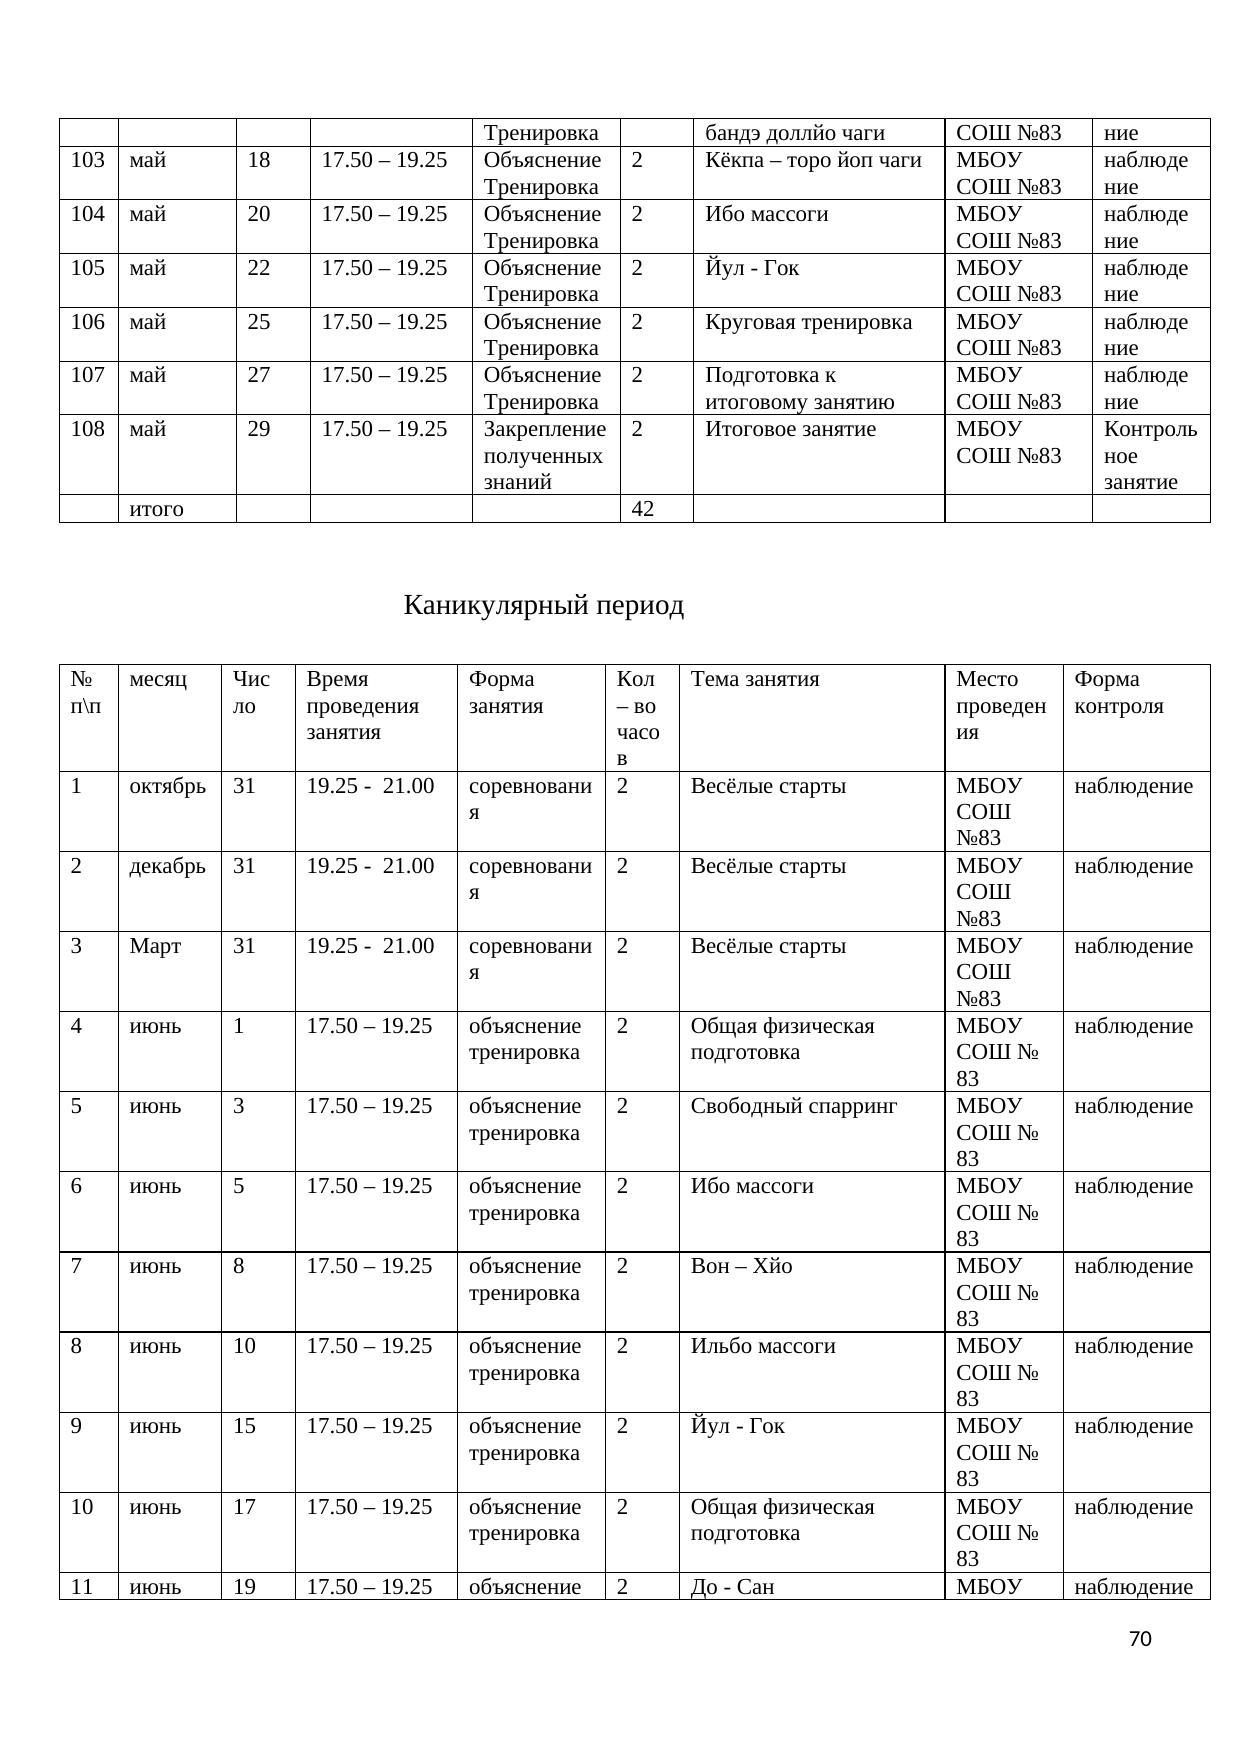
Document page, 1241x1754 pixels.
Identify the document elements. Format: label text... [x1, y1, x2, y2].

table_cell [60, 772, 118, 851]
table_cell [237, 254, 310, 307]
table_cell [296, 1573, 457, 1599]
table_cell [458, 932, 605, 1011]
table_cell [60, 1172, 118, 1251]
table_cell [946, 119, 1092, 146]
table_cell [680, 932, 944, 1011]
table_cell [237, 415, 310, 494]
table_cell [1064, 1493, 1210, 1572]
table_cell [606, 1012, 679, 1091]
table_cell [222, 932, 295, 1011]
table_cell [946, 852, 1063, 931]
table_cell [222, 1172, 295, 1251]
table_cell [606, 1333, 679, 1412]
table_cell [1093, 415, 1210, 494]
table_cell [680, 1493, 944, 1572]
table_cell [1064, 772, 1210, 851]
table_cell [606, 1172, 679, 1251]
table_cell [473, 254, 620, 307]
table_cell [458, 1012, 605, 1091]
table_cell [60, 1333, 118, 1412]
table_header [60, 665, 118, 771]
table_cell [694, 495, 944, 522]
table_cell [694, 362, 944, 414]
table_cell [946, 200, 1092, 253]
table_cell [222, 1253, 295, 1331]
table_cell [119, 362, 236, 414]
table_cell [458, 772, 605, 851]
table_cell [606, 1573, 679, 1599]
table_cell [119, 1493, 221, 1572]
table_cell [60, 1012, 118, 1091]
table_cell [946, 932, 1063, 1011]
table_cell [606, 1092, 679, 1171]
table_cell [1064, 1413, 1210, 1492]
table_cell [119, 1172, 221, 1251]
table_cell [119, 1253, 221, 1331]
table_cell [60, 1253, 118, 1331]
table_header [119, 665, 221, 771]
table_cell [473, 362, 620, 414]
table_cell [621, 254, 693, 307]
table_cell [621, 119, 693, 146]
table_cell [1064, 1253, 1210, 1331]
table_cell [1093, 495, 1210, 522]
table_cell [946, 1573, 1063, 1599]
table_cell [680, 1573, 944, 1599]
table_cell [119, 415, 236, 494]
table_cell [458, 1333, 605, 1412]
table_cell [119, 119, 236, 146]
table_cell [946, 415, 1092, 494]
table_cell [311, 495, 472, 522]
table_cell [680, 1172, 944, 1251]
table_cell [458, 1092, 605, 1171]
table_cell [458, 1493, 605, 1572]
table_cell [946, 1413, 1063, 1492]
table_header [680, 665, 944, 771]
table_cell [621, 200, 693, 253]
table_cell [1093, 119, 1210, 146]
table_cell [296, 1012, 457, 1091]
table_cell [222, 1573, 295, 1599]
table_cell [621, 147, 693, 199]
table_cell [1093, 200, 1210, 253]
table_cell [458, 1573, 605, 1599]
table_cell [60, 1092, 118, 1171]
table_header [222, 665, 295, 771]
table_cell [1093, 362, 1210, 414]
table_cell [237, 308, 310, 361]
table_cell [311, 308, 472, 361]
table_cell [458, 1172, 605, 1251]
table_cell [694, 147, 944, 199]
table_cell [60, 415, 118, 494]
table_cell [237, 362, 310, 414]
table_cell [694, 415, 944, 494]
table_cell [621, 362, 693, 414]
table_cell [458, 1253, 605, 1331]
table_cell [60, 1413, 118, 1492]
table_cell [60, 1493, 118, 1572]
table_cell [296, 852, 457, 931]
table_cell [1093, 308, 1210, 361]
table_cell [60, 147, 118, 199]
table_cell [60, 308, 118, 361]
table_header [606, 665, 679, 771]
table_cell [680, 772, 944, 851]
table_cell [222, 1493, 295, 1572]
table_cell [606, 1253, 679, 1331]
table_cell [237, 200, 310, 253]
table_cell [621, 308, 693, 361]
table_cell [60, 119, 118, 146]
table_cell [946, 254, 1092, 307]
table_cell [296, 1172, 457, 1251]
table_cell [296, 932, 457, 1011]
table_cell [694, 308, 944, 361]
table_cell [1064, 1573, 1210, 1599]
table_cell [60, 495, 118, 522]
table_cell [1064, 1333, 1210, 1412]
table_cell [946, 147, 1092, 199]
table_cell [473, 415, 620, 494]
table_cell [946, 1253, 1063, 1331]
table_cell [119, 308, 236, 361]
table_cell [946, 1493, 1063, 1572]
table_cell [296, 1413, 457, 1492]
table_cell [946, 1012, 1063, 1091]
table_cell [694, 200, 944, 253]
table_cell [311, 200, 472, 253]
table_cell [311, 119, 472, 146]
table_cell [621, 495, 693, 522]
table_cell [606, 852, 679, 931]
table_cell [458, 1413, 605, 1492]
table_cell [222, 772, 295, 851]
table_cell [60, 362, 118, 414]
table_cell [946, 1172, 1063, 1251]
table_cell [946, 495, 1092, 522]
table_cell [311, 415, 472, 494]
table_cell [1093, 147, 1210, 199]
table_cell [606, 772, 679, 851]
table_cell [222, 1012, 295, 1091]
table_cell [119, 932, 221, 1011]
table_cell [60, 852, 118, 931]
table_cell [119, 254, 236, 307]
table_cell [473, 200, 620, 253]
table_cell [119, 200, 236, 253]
text Каникулярный период [177, 587, 1152, 621]
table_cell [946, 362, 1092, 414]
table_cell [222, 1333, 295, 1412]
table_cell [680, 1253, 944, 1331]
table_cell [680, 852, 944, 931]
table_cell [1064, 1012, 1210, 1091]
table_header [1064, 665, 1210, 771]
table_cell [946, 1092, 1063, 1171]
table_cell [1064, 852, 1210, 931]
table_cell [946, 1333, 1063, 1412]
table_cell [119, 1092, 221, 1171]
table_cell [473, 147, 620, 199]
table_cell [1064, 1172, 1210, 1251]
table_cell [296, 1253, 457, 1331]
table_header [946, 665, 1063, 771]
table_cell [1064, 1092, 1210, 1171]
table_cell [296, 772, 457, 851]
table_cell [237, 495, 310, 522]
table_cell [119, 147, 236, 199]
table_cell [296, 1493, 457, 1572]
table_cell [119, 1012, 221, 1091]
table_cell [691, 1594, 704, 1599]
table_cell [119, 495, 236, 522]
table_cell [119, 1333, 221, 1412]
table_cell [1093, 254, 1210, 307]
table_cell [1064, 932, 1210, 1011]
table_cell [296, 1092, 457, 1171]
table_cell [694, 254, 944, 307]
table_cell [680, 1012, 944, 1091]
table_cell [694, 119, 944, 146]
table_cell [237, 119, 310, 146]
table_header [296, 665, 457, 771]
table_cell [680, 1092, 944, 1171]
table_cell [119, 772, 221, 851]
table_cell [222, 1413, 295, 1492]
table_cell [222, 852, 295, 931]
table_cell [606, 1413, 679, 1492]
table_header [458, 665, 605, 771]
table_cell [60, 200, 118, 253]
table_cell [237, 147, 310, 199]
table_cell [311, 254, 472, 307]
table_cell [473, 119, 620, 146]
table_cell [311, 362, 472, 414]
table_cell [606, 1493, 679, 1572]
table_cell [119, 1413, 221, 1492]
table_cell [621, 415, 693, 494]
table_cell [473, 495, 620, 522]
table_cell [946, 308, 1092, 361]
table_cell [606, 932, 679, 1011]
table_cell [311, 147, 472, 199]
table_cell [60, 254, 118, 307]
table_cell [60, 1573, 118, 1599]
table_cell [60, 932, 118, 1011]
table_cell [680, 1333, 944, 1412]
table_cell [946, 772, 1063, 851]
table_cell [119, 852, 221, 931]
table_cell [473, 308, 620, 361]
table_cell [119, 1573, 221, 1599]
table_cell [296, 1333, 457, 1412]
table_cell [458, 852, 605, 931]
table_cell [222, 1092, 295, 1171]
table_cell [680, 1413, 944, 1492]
